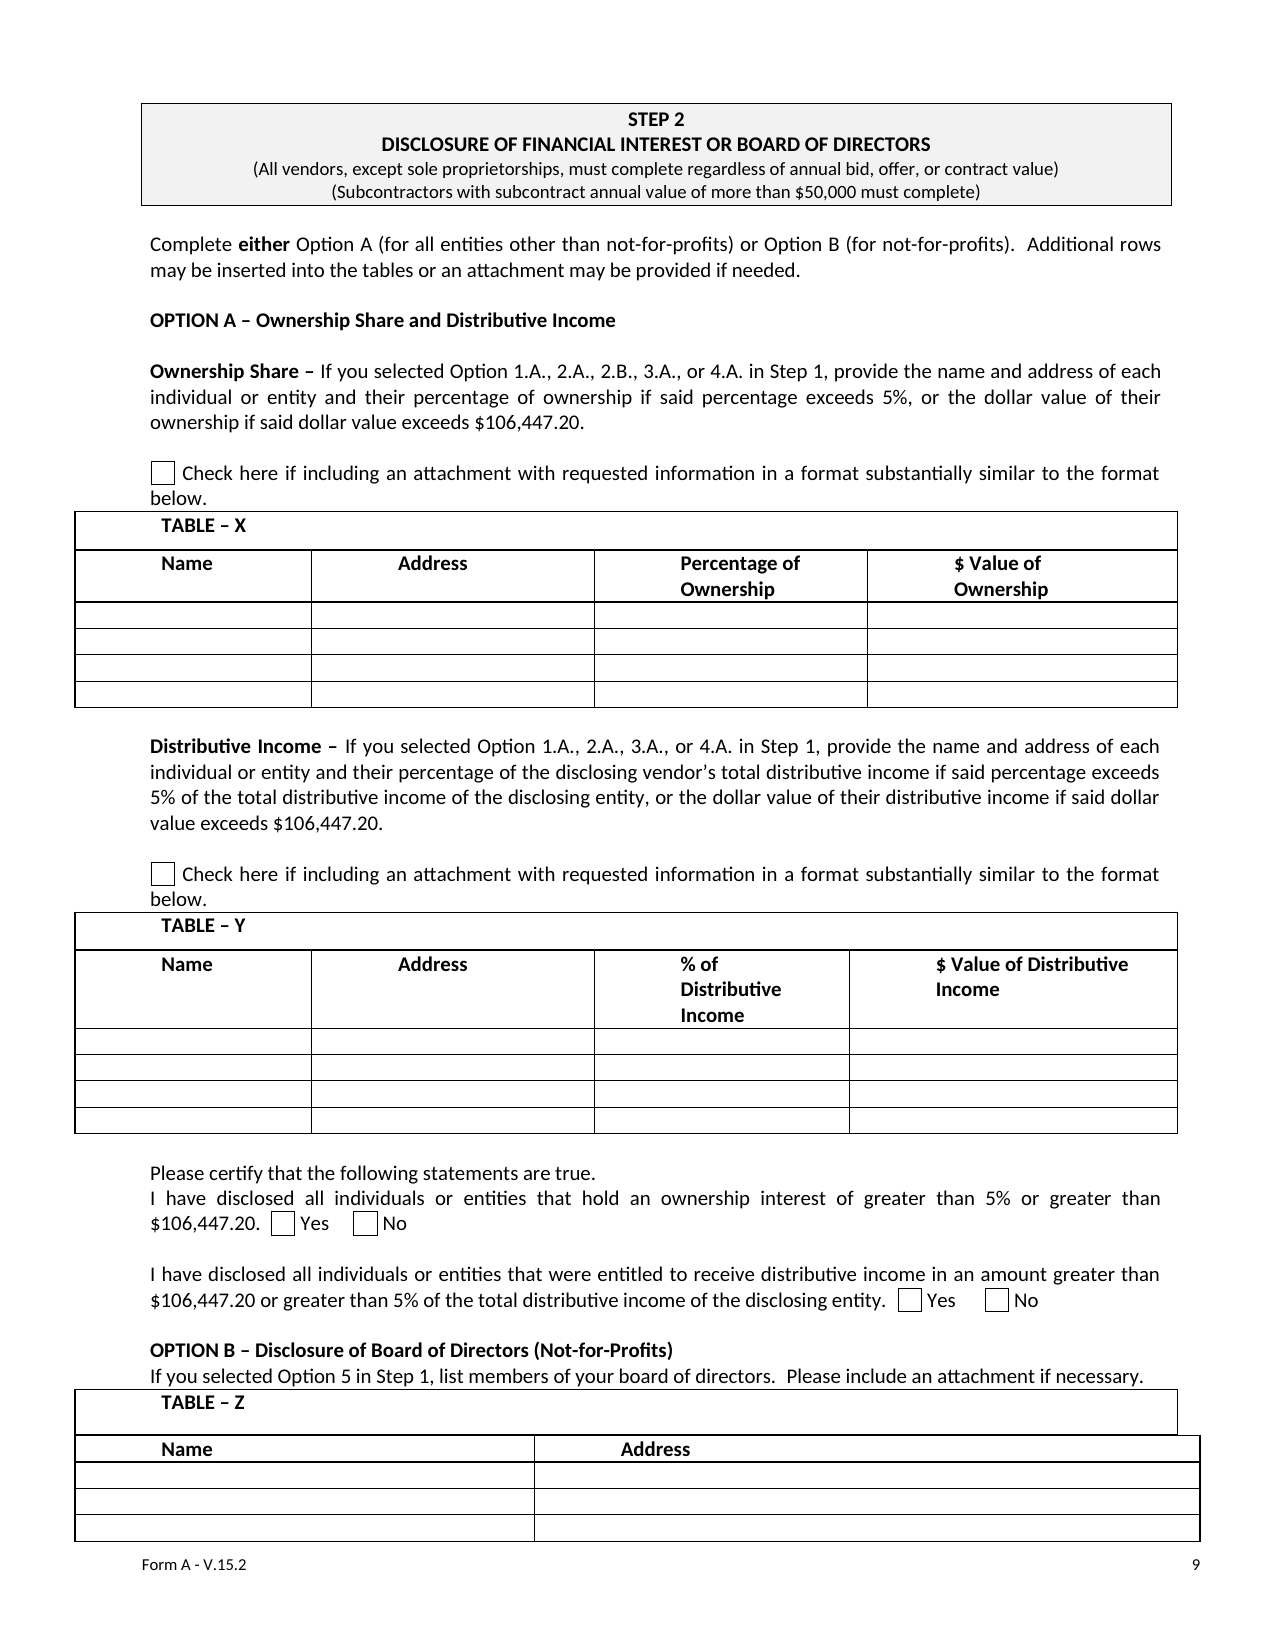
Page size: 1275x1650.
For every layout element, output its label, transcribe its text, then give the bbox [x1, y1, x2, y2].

text DISCLOSURE OF FINANCIAL INTEREST OR BOARD OF DIRECTORS [142, 128, 1171, 154]
table_cell [595, 629, 867, 654]
text Check here if including an attachment with requested information in a format substantially similar to the format below. [150, 460, 1162, 511]
table_cell [535, 1463, 1199, 1488]
table_cell [595, 603, 867, 628]
table_header Address [312, 551, 594, 601]
table_cell [850, 1055, 1177, 1080]
table_cell [312, 1108, 594, 1133]
table_cell [76, 655, 311, 681]
text (Subcontractors with subcontract annual value of more than $50,000 must complete) [142, 177, 1171, 205]
table_cell [312, 655, 594, 681]
table_cell [595, 1108, 849, 1133]
table_header Name [76, 1436, 534, 1461]
table_cell [595, 1055, 849, 1080]
table_cell [595, 1081, 849, 1107]
table_cell [868, 629, 1177, 654]
table_cell [76, 1463, 534, 1488]
table_cell [595, 655, 867, 681]
table_header % of Distributive Income [595, 951, 849, 1027]
table_header $ Value of Distributive Income [850, 951, 1177, 1027]
text (All vendors, except sole proprietorships, must complete regardless of annual bid, offer, or contract value) [142, 154, 1171, 177]
table_cell [312, 1055, 594, 1080]
table_cell [868, 655, 1177, 681]
table_cell [312, 1029, 594, 1054]
text Distributive Income – If you selected Option 1.A., 2.A., 3.A., or 4.A. in Step 1, provide the name and address of each individual or entity and their percentage of the disclosing vendor’s total distributive income if said percentage exceeds 5% of the total distributive income of the disclosing entity, or the dollar value of their distributive income if said dollar value exceeds $106,447.20. [150, 734, 1162, 835]
table_cell [535, 1515, 1199, 1541]
table_cell [312, 682, 594, 707]
table_header Percentage of Ownership [595, 551, 867, 601]
table_header Name [76, 951, 311, 1027]
text I have disclosed all individuals or entities that hold an ownership interest of greater than 5% or greater than $106,447.20. Yes No [150, 1185, 1162, 1236]
table_cell [850, 1029, 1177, 1054]
table_header TABLE – Y [76, 913, 1177, 949]
table_cell [850, 1081, 1177, 1107]
text Complete either Option A (for all entities other than not-for-profits) or Option B (for not-for-profits). Additional rows may be inserted into the tables or an attachment may be provided if needed. [150, 231, 1162, 282]
table_cell [595, 682, 867, 707]
table_cell [76, 629, 311, 654]
table_cell [76, 1081, 311, 1107]
table_cell [76, 682, 311, 707]
text Please certify that the following statements are true. [150, 1160, 1162, 1185]
text Ownership Share – If you selected Option 1.A., 2.A., 2.B., 3.A., or 4.A. in Step 1, provide the name and address of each individual or entity and their percentage of ownership if said percentage exceeds 5%, or the dollar value of their ownership if said dollar value exceeds $106,447.20. [150, 358, 1162, 435]
table_cell [312, 1081, 594, 1107]
text If you selected Option 5 in Step 1, list members of your board of directors. Please include an attachment if necessary. [150, 1363, 1162, 1388]
table_cell [595, 1029, 849, 1054]
table_cell [850, 1108, 1177, 1133]
text OPTION B – Disclosure of Board of Directors (Not-for-Profits) [150, 1338, 1162, 1363]
table_header Address [312, 951, 594, 1027]
table_header TABLE – Z [76, 1390, 1177, 1434]
table_cell [76, 603, 311, 628]
table_header Address [535, 1436, 1199, 1461]
text I have disclosed all individuals or entities that were entitled to receive distributive income in an amount greater than $106,447.20 or greater than 5% of the total distributive income of the disclosing entity. Yes No [150, 1261, 1162, 1312]
table_cell [76, 1515, 534, 1541]
table_cell [76, 1029, 311, 1054]
table_cell [312, 629, 594, 654]
table_cell [76, 1108, 311, 1133]
table_cell [312, 603, 594, 628]
table_header Name [76, 551, 311, 601]
table_cell [868, 603, 1177, 628]
text Check here if including an attachment with requested information in a format substantially similar to the format below. [150, 861, 1162, 912]
table_header TABLE – X [76, 512, 1177, 548]
text OPTION A – Ownership Share and Distributive Income [150, 308, 1162, 333]
table_cell [76, 1489, 534, 1514]
table_cell [76, 1055, 311, 1080]
text STEP 2 [142, 104, 1171, 128]
table_header $ Value of Ownership [868, 551, 1177, 601]
table_cell [868, 682, 1177, 707]
table_cell [535, 1489, 1199, 1514]
